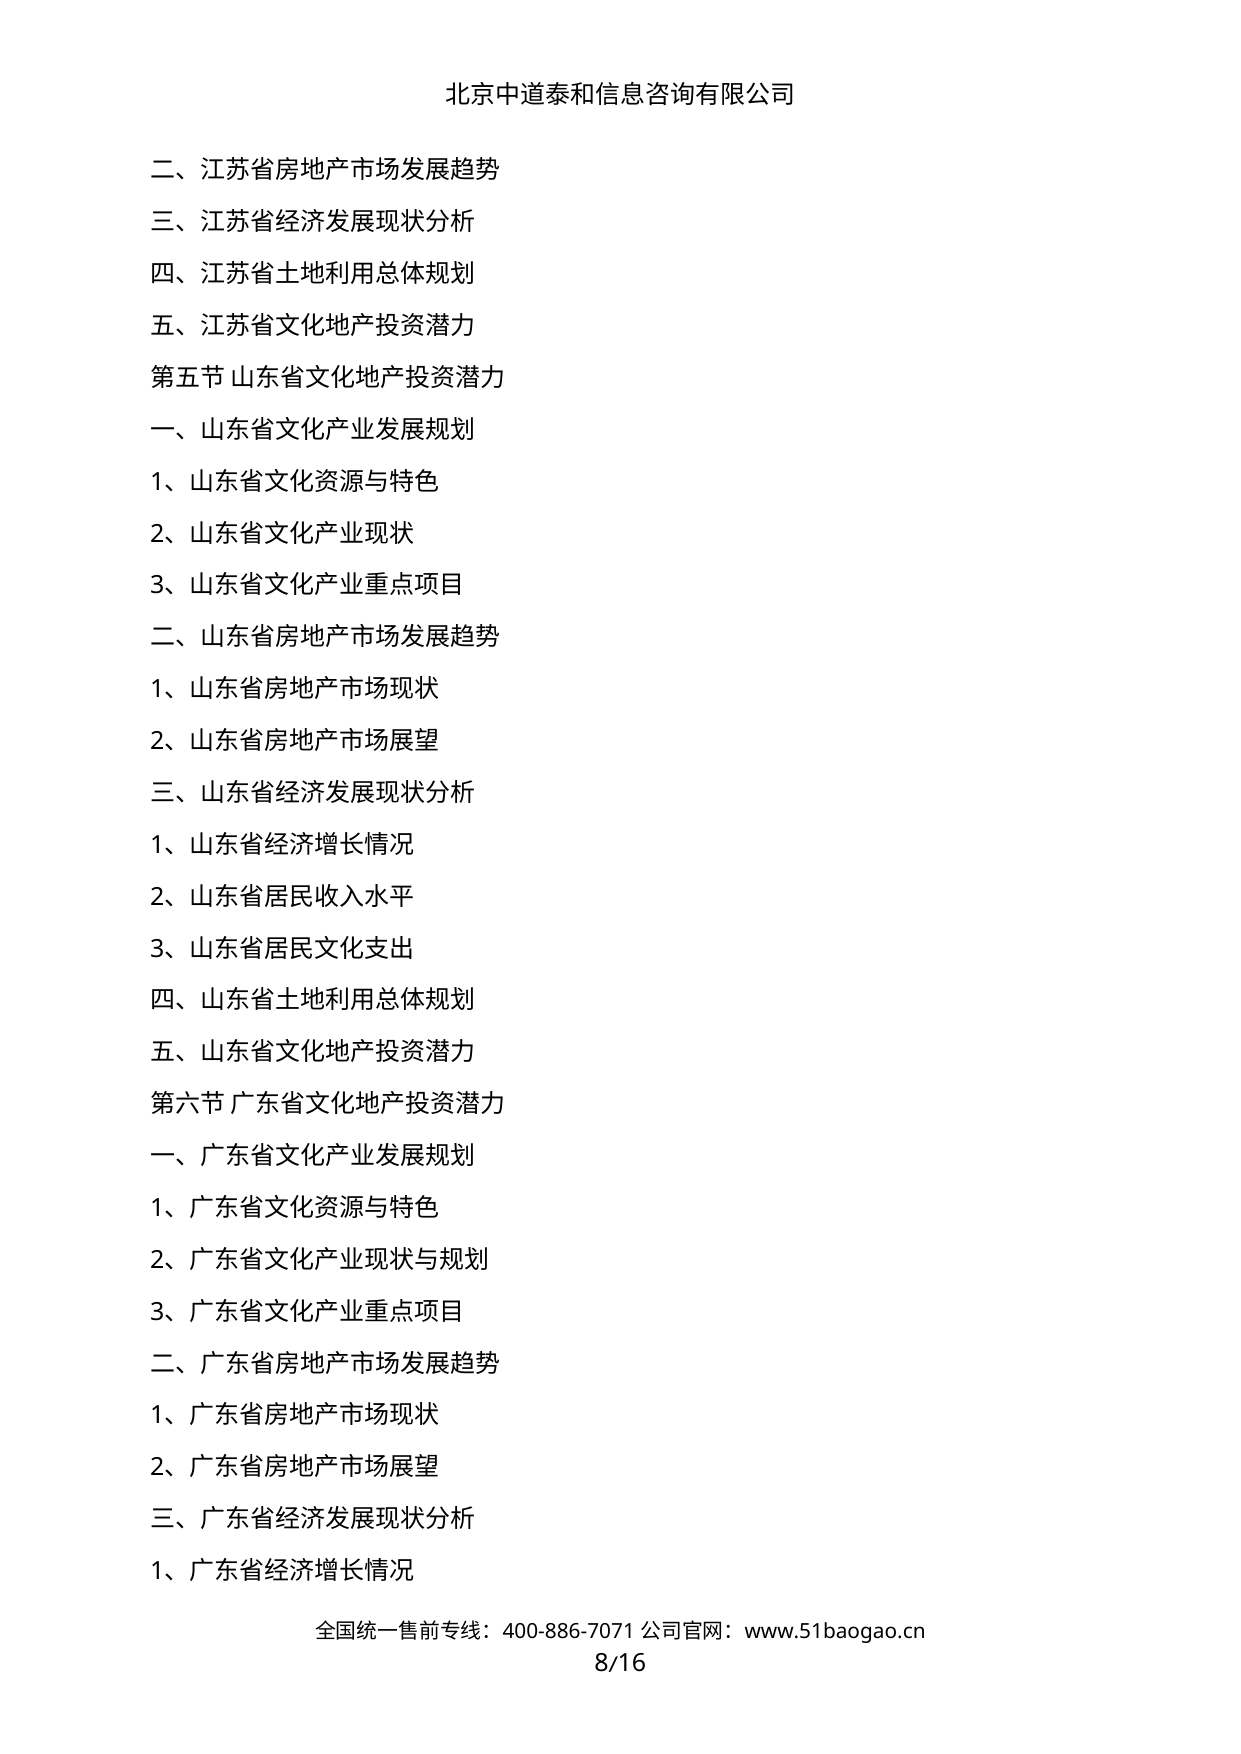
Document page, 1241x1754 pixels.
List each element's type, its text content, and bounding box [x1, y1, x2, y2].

text 3、山东省文化产业重点项目 [150, 565, 1090, 601]
text 2、山东省文化产业现状 [150, 513, 1090, 549]
text 四、山东省土地利用总体规划 [150, 980, 1090, 1016]
text 1、山东省文化资源与特色 [150, 461, 1090, 497]
text 第五节 山东省文化地产投资潜力 [150, 357, 1090, 394]
text 1、山东省房地产市场现状 [150, 669, 1090, 705]
text 2、山东省居民收入水平 [150, 876, 1090, 912]
text 三、山东省经济发展现状分析 [150, 772, 1090, 809]
text 一、广东省文化产业发展规划 [150, 1136, 1090, 1172]
text 2、山东省房地产市场展望 [150, 721, 1090, 757]
text 1、山东省经济增长情况 [150, 824, 1090, 861]
text 第六节 广东省文化地产投资潜力 [150, 1084, 1090, 1120]
text 二、山东省房地产市场发展趋势 [150, 617, 1090, 653]
text 二、广东省房地产市场发展趋势 [150, 1343, 1090, 1379]
text 五、江苏省文化地产投资潜力 [150, 306, 1090, 342]
text 2、广东省文化产业现状与规划 [150, 1239, 1090, 1276]
text 二、江苏省房地产市场发展趋势 [150, 150, 1090, 186]
text 2、广东省房地产市场展望 [150, 1447, 1090, 1483]
text 五、山东省文化地产投资潜力 [150, 1032, 1090, 1068]
text 四、江苏省土地利用总体规划 [150, 254, 1090, 290]
text 三、广东省经济发展现状分析 [150, 1499, 1090, 1535]
text 一、山东省文化产业发展规划 [150, 409, 1090, 446]
text 1、广东省经济增长情况 [150, 1551, 1090, 1587]
text 三、江苏省经济发展现状分析 [150, 202, 1090, 238]
text 1、广东省文化资源与特色 [150, 1187, 1090, 1224]
text 3、山东省居民文化支出 [150, 928, 1090, 964]
text 1、广东省房地产市场现状 [150, 1395, 1090, 1431]
text 3、广东省文化产业重点项目 [150, 1291, 1090, 1327]
